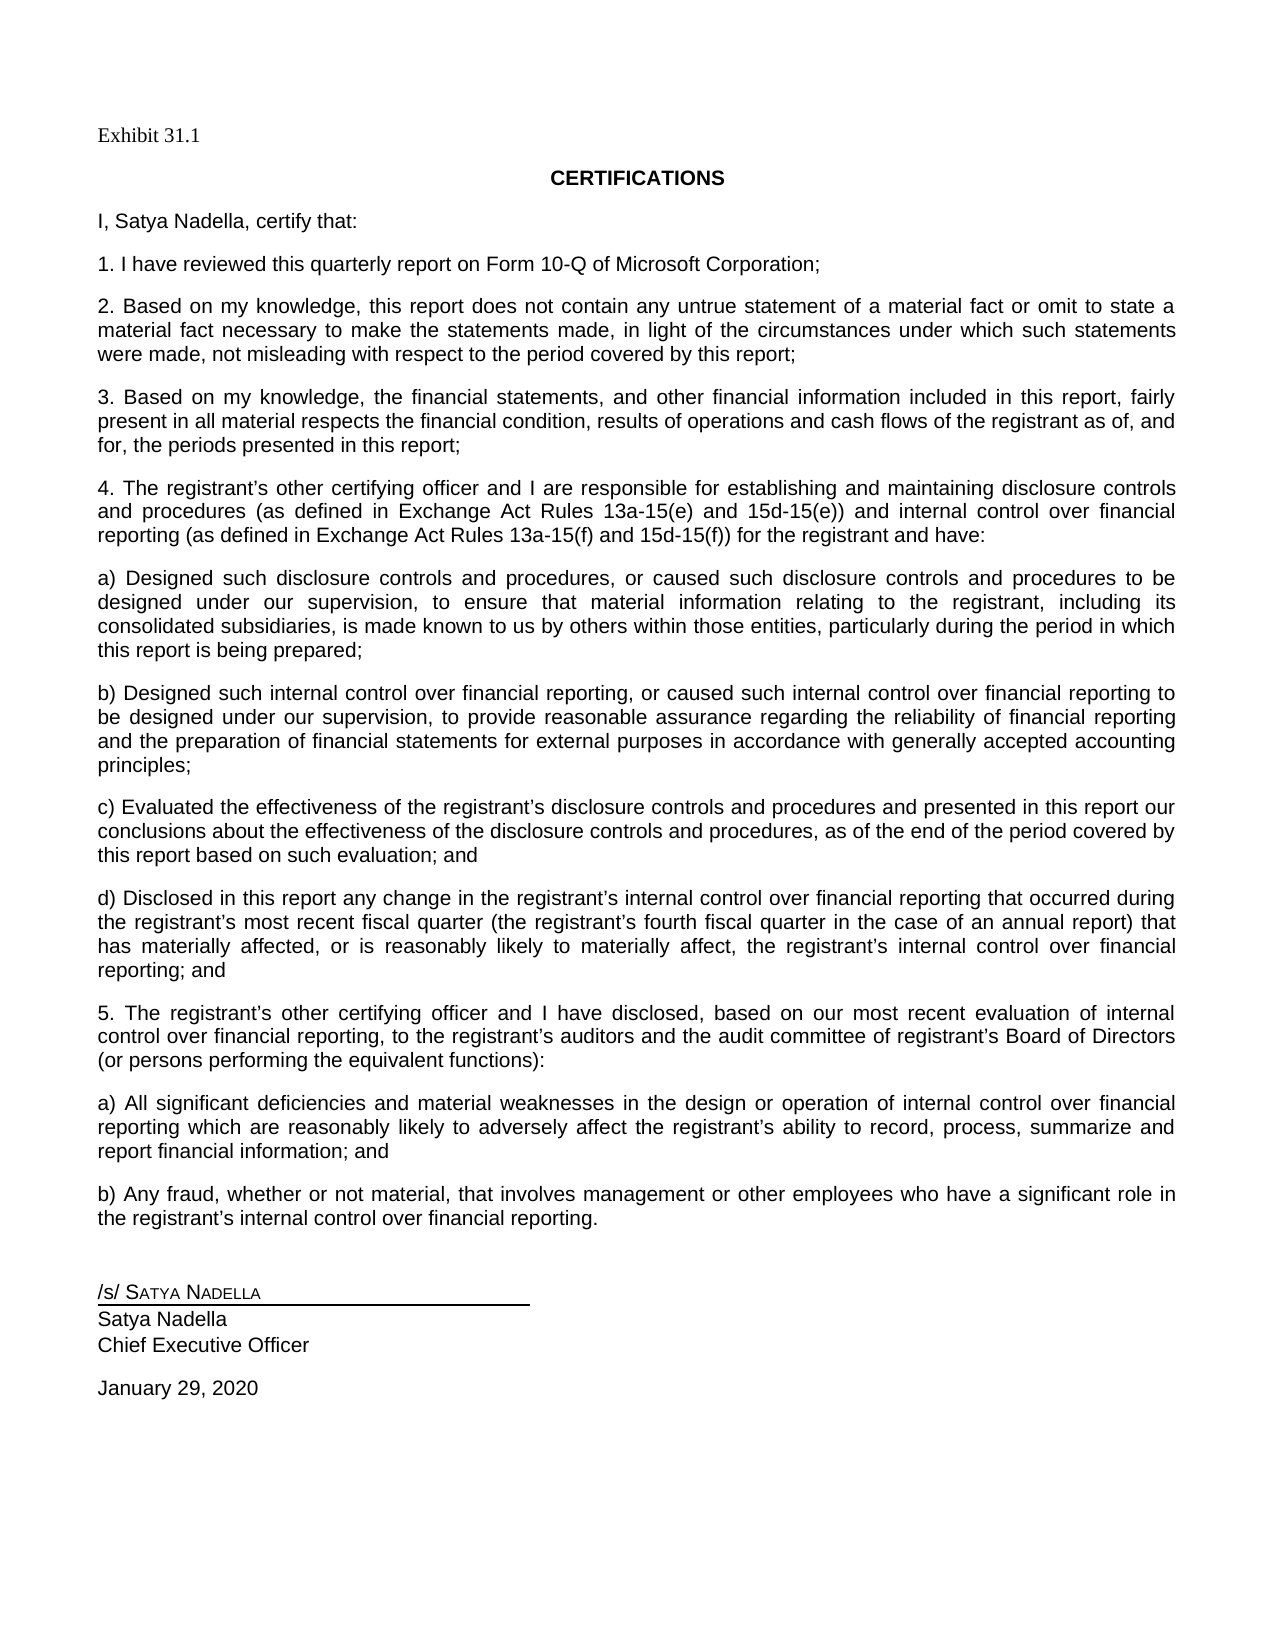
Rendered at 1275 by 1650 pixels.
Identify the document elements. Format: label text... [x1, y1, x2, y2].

text I, Satya Nadella, certify that: [97, 209, 1177, 233]
text c) Evaluated the effectiveness of the registrant’s disclosure controls and procedures and presented in this report our conclusions about the effectiveness of the disclosure controls and procedures, as of the end of the period covered by this report based on such evaluation; and [97, 795, 1177, 867]
text 3. Based on my knowledge, the financial statements, and other financial information included in this report, fairly present in all material respects the financial condition, results of operations and cash flows of the registrant as of, and for, the periods presented in this report; [97, 385, 1177, 457]
text a) All significant deficiencies and material weaknesses in the design or operation of internal control over financial reporting which are reasonably likely to adversely affect the registrant’s ability to record, process, summarize and report financial information; and [97, 1091, 1177, 1163]
text January 29, 2020 [97, 1375, 1177, 1399]
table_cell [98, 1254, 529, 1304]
text b) Designed such internal control over financial reporting, or caused such internal control over financial reporting to be designed under our supervision, to provide reasonable assurance regarding the reliability of financial reporting and the preparation of financial statements for external purposes in accordance with generally accepted accounting principles; [97, 681, 1177, 776]
text b) Any fraud, whether or not material, that involves management or other employees who have a significant role in the registrant’s internal control over financial reporting. [97, 1182, 1177, 1229]
text 2. Based on my knowledge, this report does not contain any untrue statement of a material fact or omit to state a material fact necessary to make the statements made, in light of the circumstances under which such statements were made, not misleading with respect to the period covered by this report; [97, 294, 1177, 366]
text 1. I have reviewed this quarterly report on Form 10-Q of Microsoft Corporation; [97, 251, 1177, 275]
text 4. The registrant’s other certifying officer and I are responsible for establishing and maintaining disclosure controls and procedures (as defined in Exchange Act Rules 13a-15(e) and 15d-15(e)) and internal control over financial reporting (as defined in Exchange Act Rules 13a-15(f) and 15d-15(f)) for the registrant and have: [97, 475, 1177, 547]
text CERTIFICATIONS [97, 166, 1177, 190]
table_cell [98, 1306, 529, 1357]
text 5. The registrant’s other certifying officer and I have disclosed, based on our most recent evaluation of internal control over financial reporting, to the registrant’s auditors and the audit committee of registrant’s Board of Directors (or persons performing the equivalent functions): [97, 1000, 1177, 1072]
text d) Disclosed in this report any change in the registrant’s internal control over financial reporting that occurred during the registrant’s most recent fiscal quarter (the registrant’s fourth fiscal quarter in the case of an annual report) that has materially affected, or is reasonably likely to materially affect, the registrant’s internal control over financial reporting; and [97, 886, 1177, 982]
text a) Designed such disclosure controls and procedures, or caused such disclosure controls and procedures to be designed under our supervision, to ensure that material information relating to the registrant, including its consolidated subsidiaries, is made known to us by others within those entities, particularly during the period in which this report is being prepared; [97, 566, 1177, 662]
